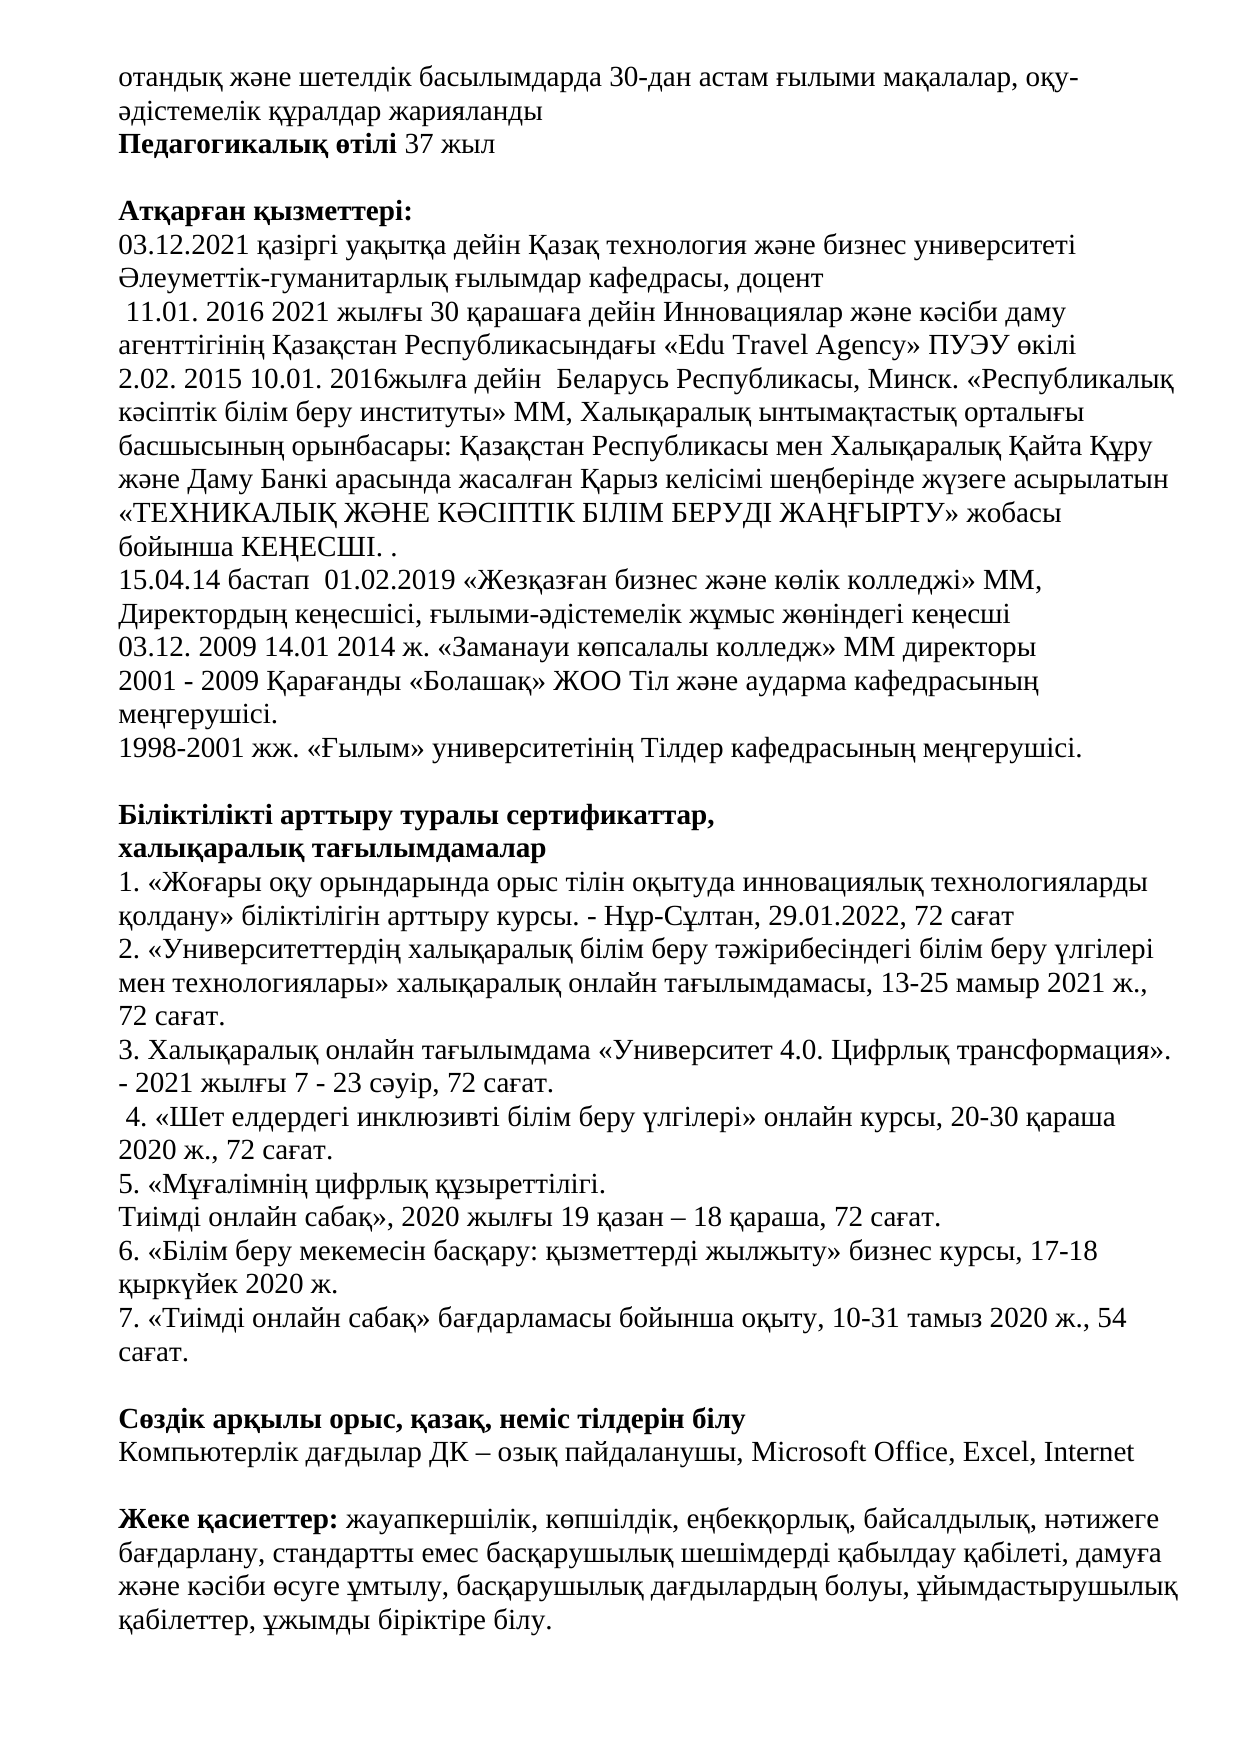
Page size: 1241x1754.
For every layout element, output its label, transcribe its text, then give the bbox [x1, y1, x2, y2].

text 4. «Шет елдердегі инклюзивті білім беру үлгілері» онлайн курсы, 20-30 қараша 2020 ж., 72 сағат. [118, 1099, 1181, 1166]
text Сөздік арқылы орыс, қазақ, неміс тілдерін білу [118, 1401, 1181, 1434]
text 2. «Университеттердің халықаралық білім беру тәжірибесіндегі білім беру үлгілері мен технологиялары» халықаралық онлайн тағылымдамасы, 13-25 мамыр 2021 ж., 72 сағат. [118, 931, 1181, 1032]
text 7. «Тиімді онлайн сабақ» бағдарламасы бойынша оқыту, 10-31 тамыз 2020 ж., 54 сағат. [118, 1300, 1181, 1367]
text 15.04.14 бастап 01.02.2019 «Жезқазған бизнес және көлік колледжі» ММ, Директордың кеңесшісі, ғылыми-әдістемелік жұмыс жөніндегі кеңесші [118, 562, 1181, 629]
text Біліктілікті арттыру туралы сертификаттар, [118, 797, 1181, 831]
text 3. Халықаралық онлайн тағылымдама «Университет 4.0. Цифрлық трансформация». - 2021 жылғы 7 - 23 сәуір, 72 сағат. [118, 1032, 1181, 1099]
text 03.12.2021 қазіргі уақытқа дейін Қазақ технология және бизнес университеті Әлеуметтік-гуманитарлық ғылымдар кафедрасы, доцент [118, 227, 1181, 294]
text 1998-2001 жж. «Ғылым» университетінің Тілдер кафедрасының меңгерушісі. [118, 730, 1181, 763]
text Компьютерлік дағдылар ДК – озық пайдаланушы, Microsoft Office, Excel, Internet [118, 1434, 1181, 1468]
text 5. «Мұғалімнің цифрлық құзыреттілігі. [118, 1166, 1181, 1199]
text 11.01. 2016 2021 жылғы 30 қарашаға дейін Инновациялар және кәсіби даму агенттігінің Қазақстан Республикасындағы «Edu Travel Agency» ПУЭУ өкілі [118, 294, 1181, 361]
text халықаралық тағылымдамалар [118, 831, 1181, 864]
text Жеке қасиеттер: жауапкершілік, көпшілдік, еңбекқорлық, байсалдылық, нәтижеге бағдарлану, стандартты емес басқарушылық шешімдерді қабылдау қабілеті, дамуға және кәсіби өсуге ұмтылу, басқарушылық дағдылардың болуы, ұйымдастырушылық қабілеттер, ұжымды біріктіре білу. [118, 1501, 1181, 1636]
text Атқарған қызметтері: [118, 193, 1181, 227]
text 1. «Жоғары оқу орындарында орыс тілін оқытуда инновациялық технологияларды қолдану» біліктілігін арттыру курсы. - Нұр-Сұлтан, 29.01.2022, 72 сағат [118, 864, 1181, 931]
text 03.12. 2009 14.01 2014 ж. «Заманауи көпсалалы колледж» ММ директоры [118, 629, 1181, 663]
text Педагогикалық өтілі 37 жыл [118, 126, 1181, 160]
text 6. «Білім беру мекемесін басқару: қызметтерді жылжыту» бизнес курсы, 17-18 қыркүйек 2020 ж. [118, 1233, 1181, 1300]
text 2.02. 2015 10.01. 2016жылға дейін Беларусь Республикасы, Минск. «Республикалық кәсіптік білім беру институты» ММ, Халықаралық ынтымақтастық орталығы басшысының орынбасары: Қазақстан Республикасы мен Халықаралық Қайта Құру және Даму Банкі арасында жасалған Қарыз келісімі шеңберінде жүзеге асырылатын «ТЕХНИКАЛЫҚ ЖӘНЕ КӘСІПТІК БІЛІМ БЕРУДІ ЖАҢҒЫРТУ» жобасы бойынша КЕҢЕСШІ. . [118, 361, 1181, 562]
text 2001 - 2009 Қарағанды ​​«Болашақ» ЖОО Тіл және аударма кафедрасының меңгерушісі. [118, 663, 1181, 730]
text Тиімді онлайн сабақ», 2020 жылғы 19 қазан – 18 қараша, 72 сағат. [118, 1199, 1181, 1233]
text отандық және шетелдік басылымдарда 30-дан астам ғылыми мақалалар, оқу-әдістемелік құралдар жарияланды [118, 59, 1181, 126]
